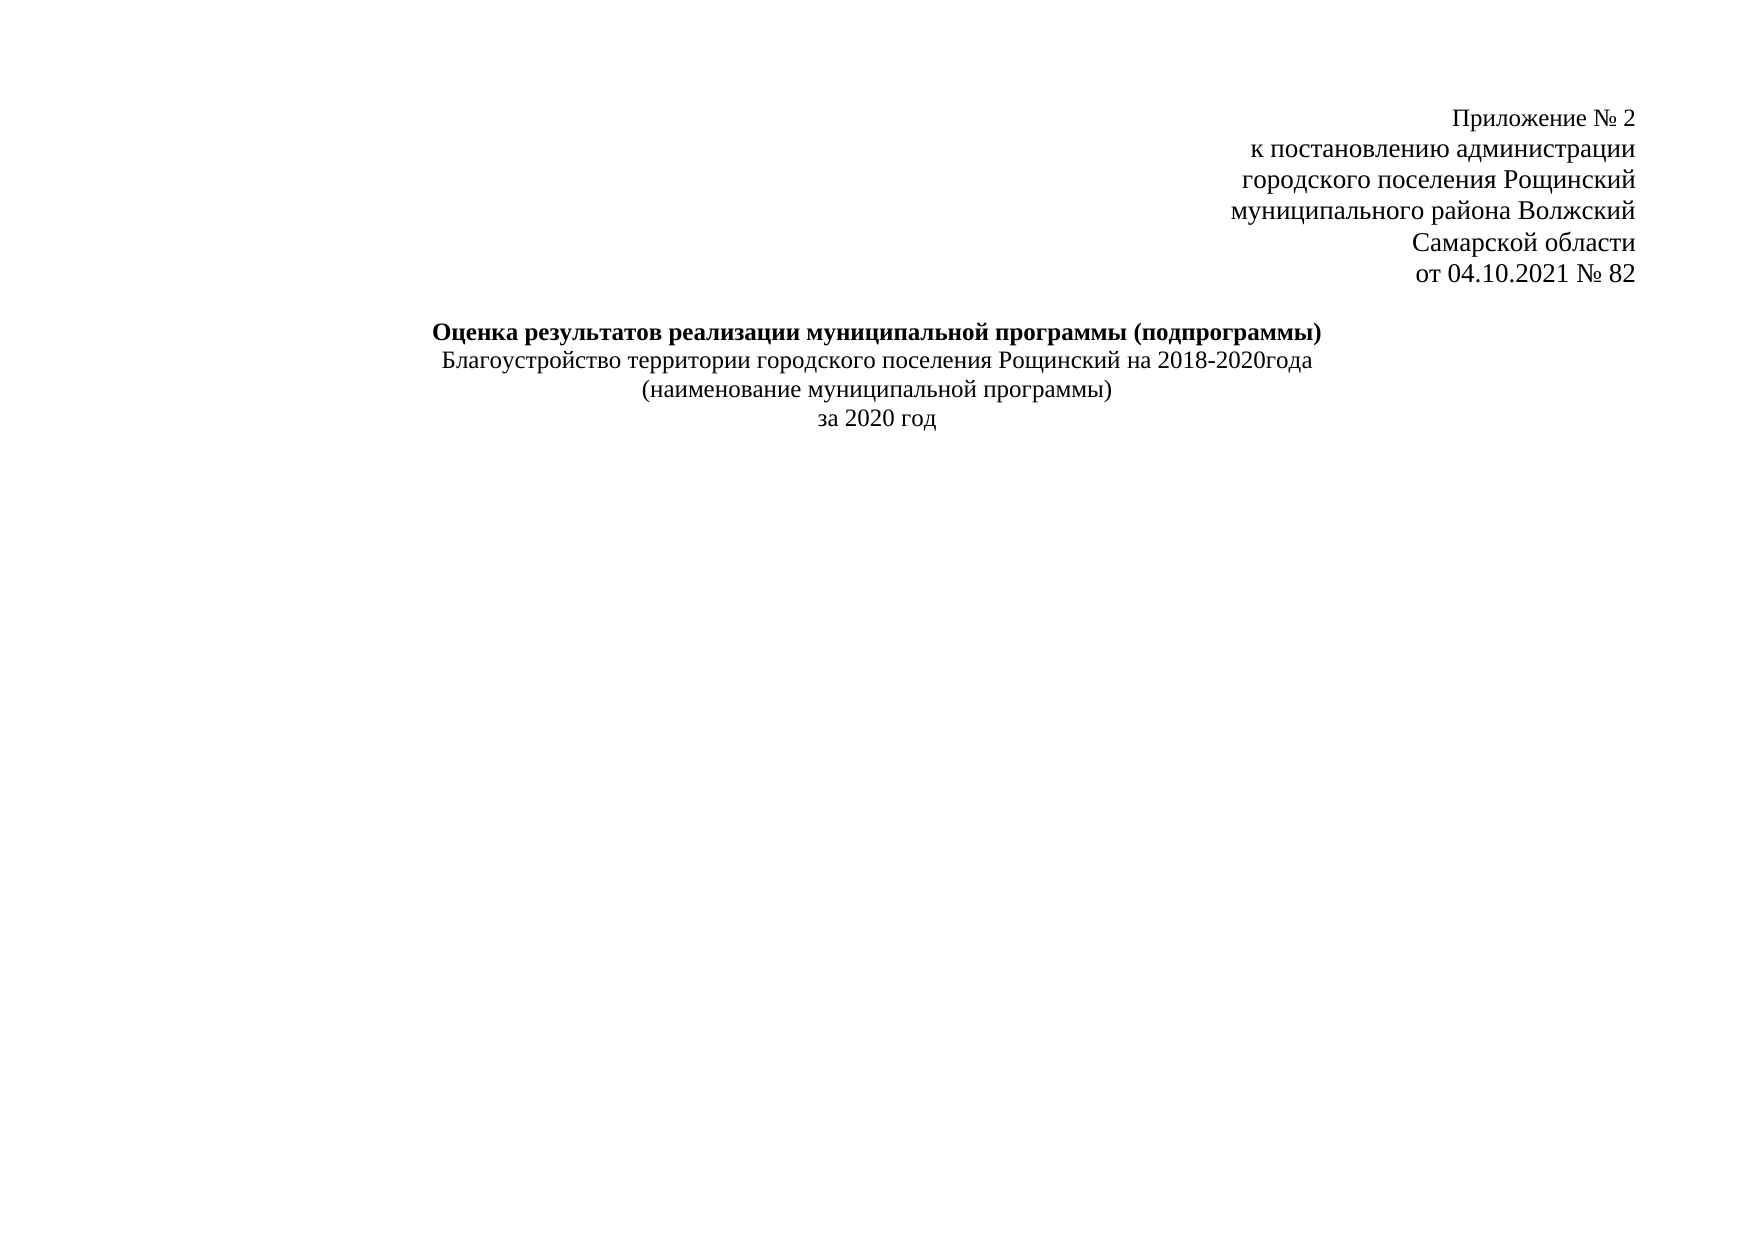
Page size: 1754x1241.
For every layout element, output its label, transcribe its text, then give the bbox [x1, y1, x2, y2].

text (наименование муниципальной программы) [118, 374, 1636, 403]
text муниципального района Волжский [118, 194, 1636, 226]
text Приложение № 2 [118, 103, 1636, 132]
text Благоустройство территории городского поселения Рощинский на 2018-2020года [118, 345, 1636, 374]
text от 04.10.2021 № 82 [118, 257, 1636, 288]
text Оценка результатов реализации муниципальной программы (подпрограммы) [118, 317, 1636, 345]
text к постановлению администрации [118, 132, 1636, 163]
text за 2020 год [118, 403, 1636, 432]
text Самарской области [118, 226, 1636, 257]
text городского поселения Рощинский [118, 163, 1636, 194]
